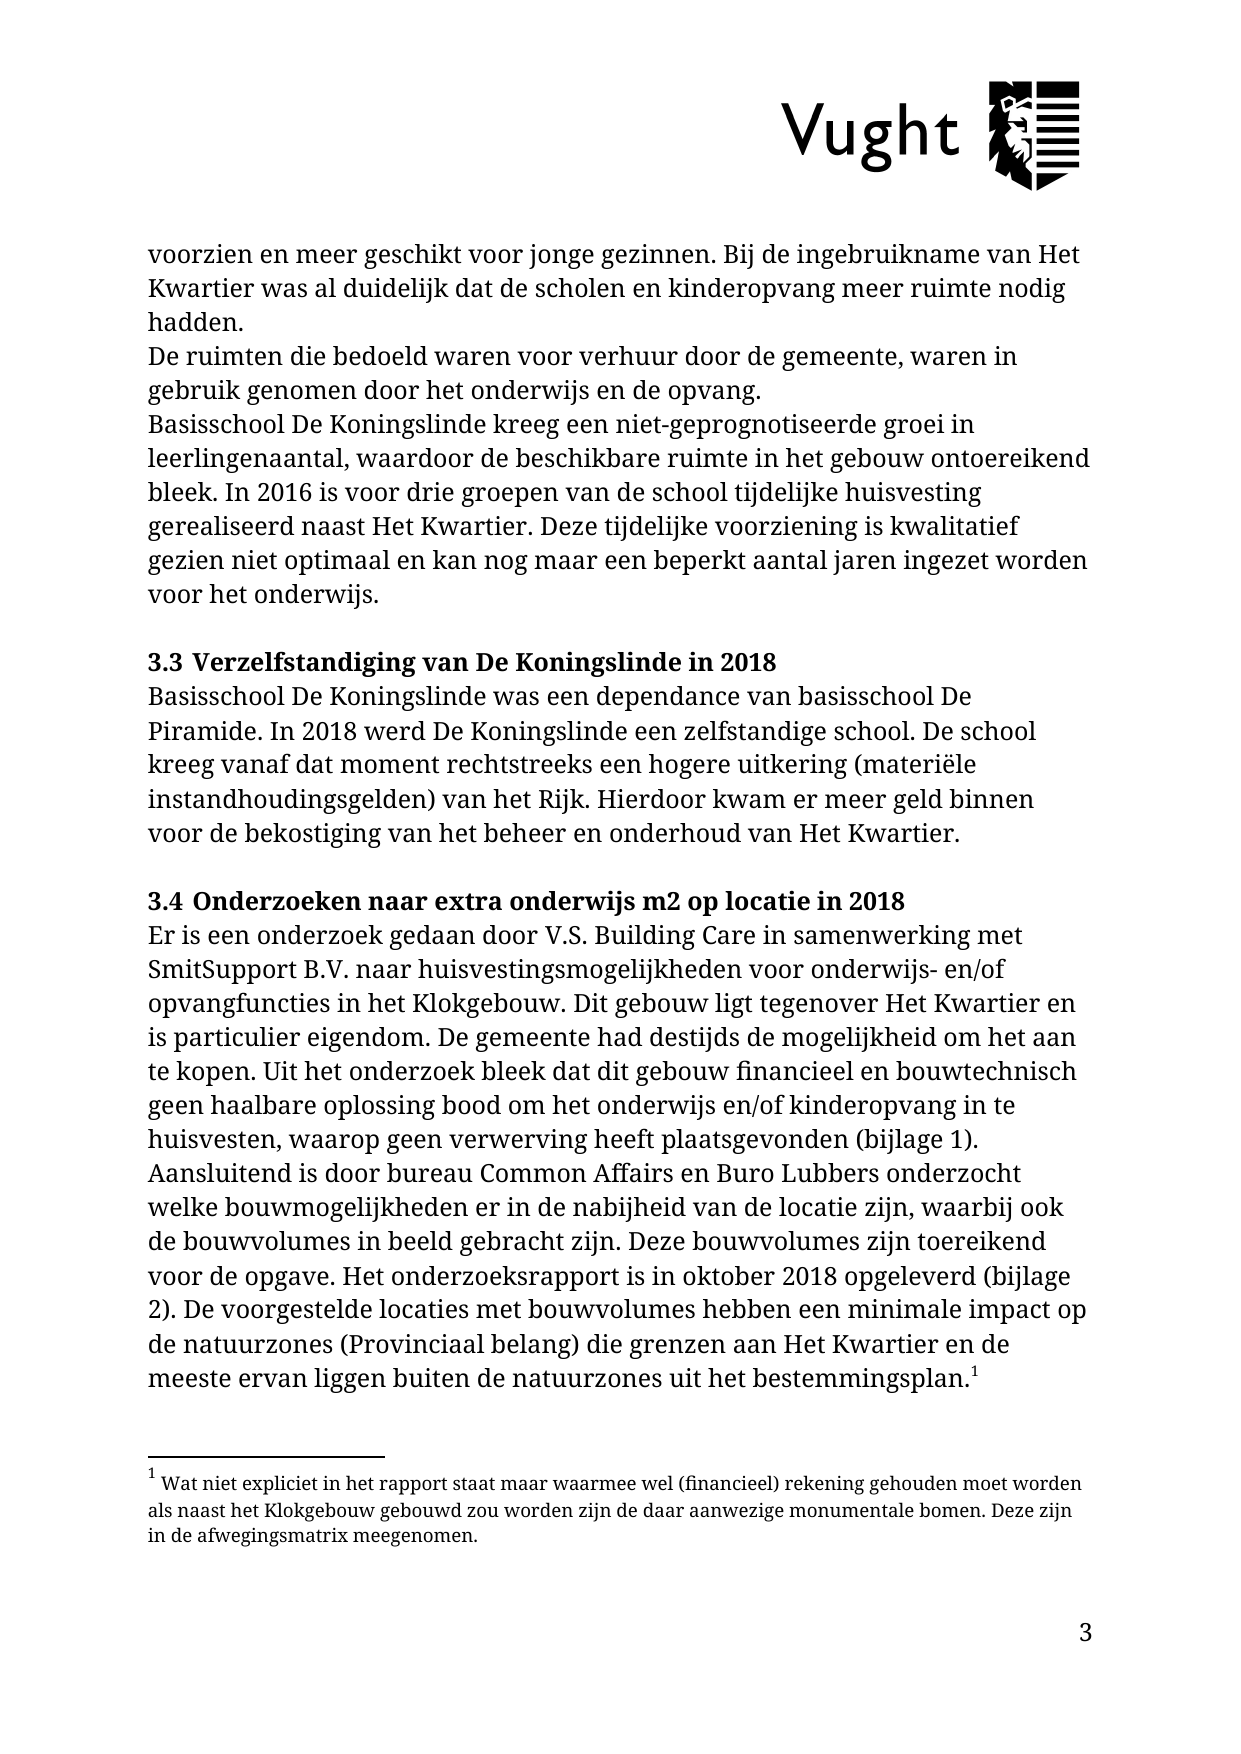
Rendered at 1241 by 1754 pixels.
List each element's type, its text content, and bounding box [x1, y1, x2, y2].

text De ruimten die bedoeld waren voor verhuur door de gemeente, waren in gebruik genomen door het onderwijs en de opvang. [148, 338, 1093, 407]
list Onderzoeken naar extra onderwijs m2 op locatie in 2018 [148, 883, 1093, 917]
text Er is een onderzoek gedaan door V.S. Building Care in samenwerking met SmitSupport B.V. naar huisvestingsmogelijkheden voor onderwijs- en/of opvangfuncties in het Klokgebouw. Dit gebouw ligt tegenover Het Kwartier en is particulier eigendom. De gemeente had destijds de mogelijkheid om het aan te kopen. Uit het onderzoek bleek dat dit gebouw financieel en bouwtechnisch geen haalbare oplossing bood om het onderwijs en/of kinderopvang in te huisvesten, waarop geen verwerving heeft plaatsgevonden (bijlage 1). Aansluitend is door bureau Common Affairs en Buro Lubbers onderzocht welke bouwmogelijkheden er in de nabijheid van de locatie zijn, waarbij ook de bouwvolumes in beeld gebracht zijn. Deze bouwvolumes zijn toereikend voor de opgave. Het onderzoeksrapport is in oktober 2018 opgeleverd (bijlage 2). De voorgestelde locaties met bouwvolumes hebben een minimale impact op de natuurzones (Provinciaal belang) die grenzen aan Het Kwartier en de meeste ervan liggen buiten de natuurzones uit het bestemmingsplan. [148, 917, 1093, 1394]
text Basisschool De Koningslinde was een dependance van basisschool De Piramide. In 2018 werd De Koningslinde een zelfstandige school. De school kreeg vanaf dat moment rechtstreeks een hogere uitkering (materiële instandhoudingsgelden) van het Rijk. Hierdoor kwam er meer geld binnen voor de bekostiging van het beheer en onderhoud van Het Kwartier. [148, 679, 1093, 849]
list Verzelfstandiging van De Koningslinde in 2018 [148, 645, 1093, 679]
picture [767, 76, 1093, 196]
text Basisschool De Koningslinde kreeg een niet-geprognotiseerde groei in leerlingenaantal, waardoor de beschikbare ruimte in het gebouw ontoereikend bleek. In 2016 is voor drie groepen van de school tijdelijke huisvesting gerealiseerd naast Het Kwartier. Deze tijdelijke voorziening is kwalitatief gezien niet optimaal en kan nog maar een beperkt aantal jaren ingezet worden voor het onderwijs. [148, 407, 1093, 611]
